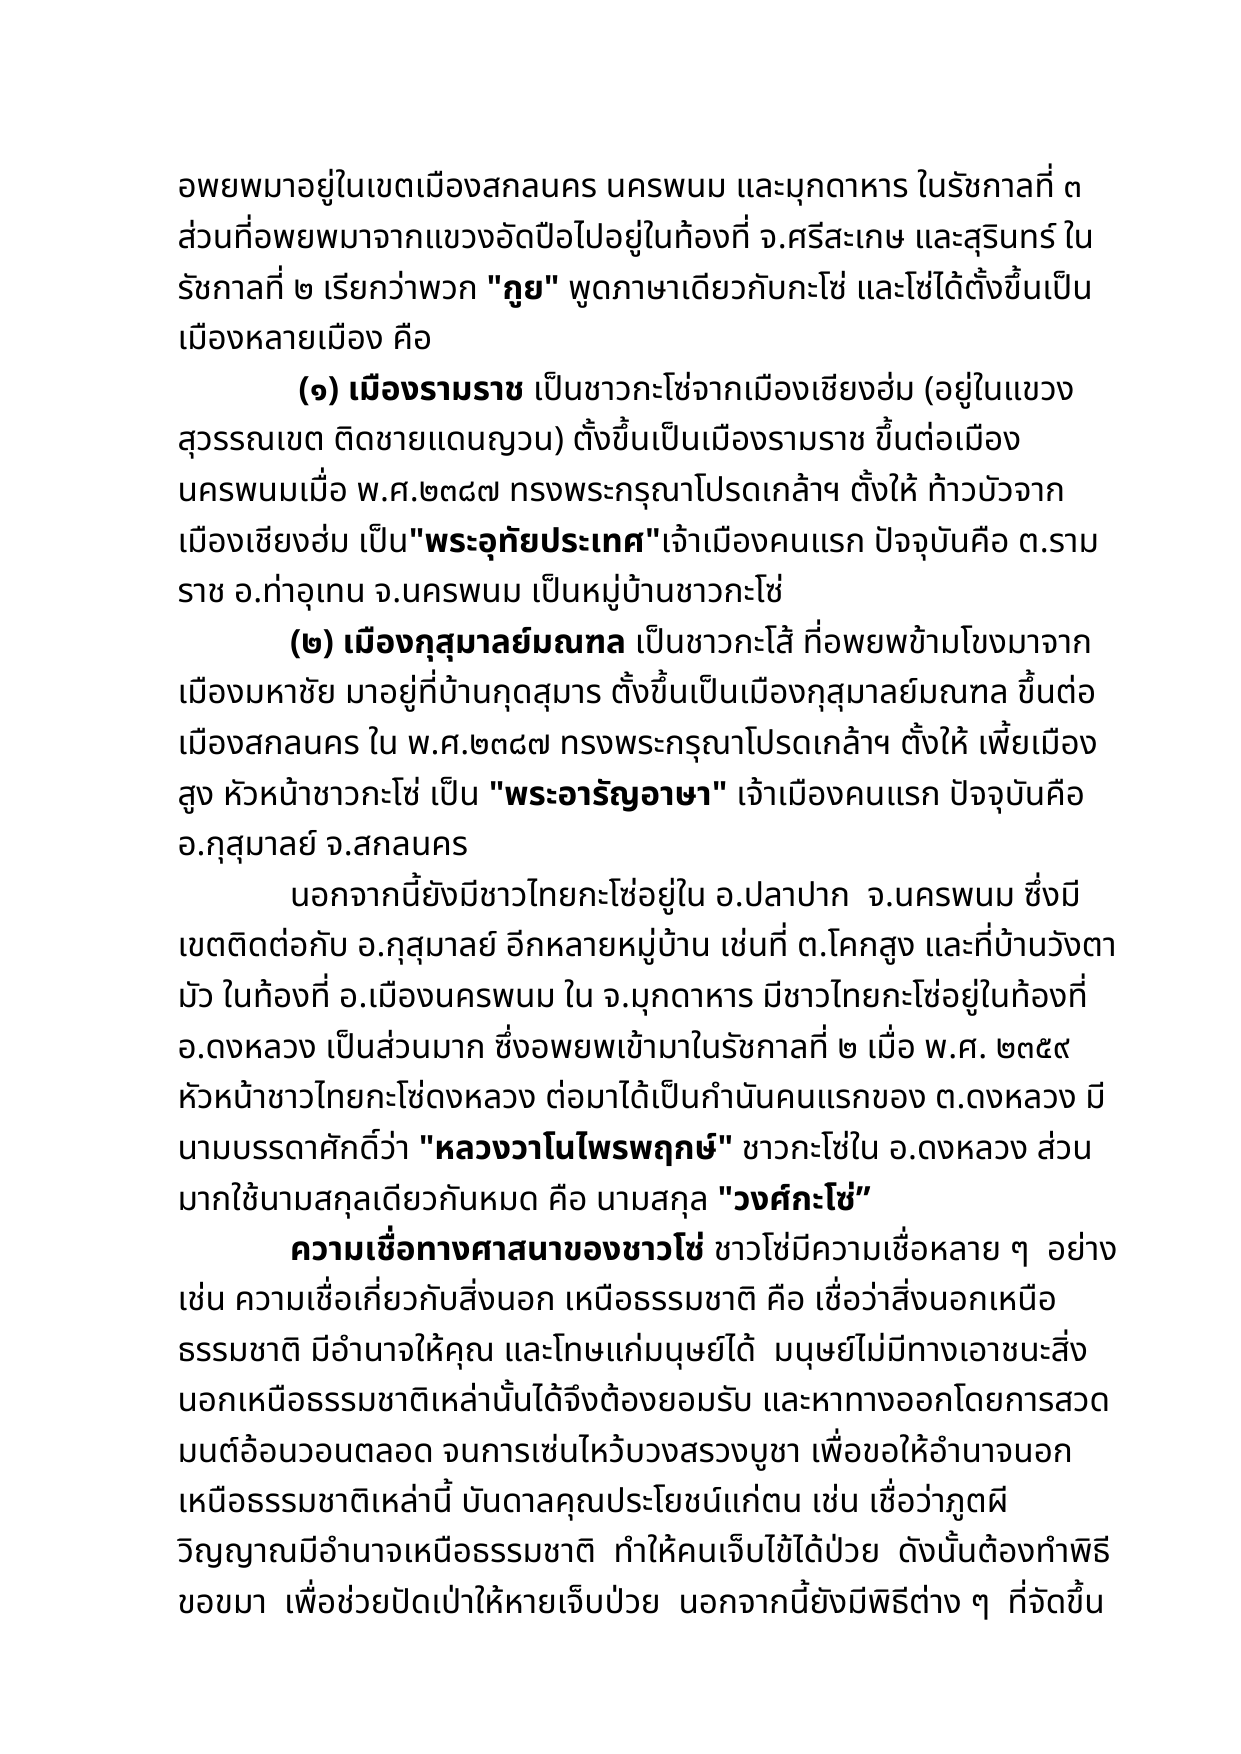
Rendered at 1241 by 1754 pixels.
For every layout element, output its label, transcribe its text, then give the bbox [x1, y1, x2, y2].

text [177, 1225, 1122, 1628]
text นอกจากนี้ยังมีชาวไทยกะโซ่อยู่ใน อ.ปลาปาก จ.นครพนม ซึ่งมีเขตติดต่อกับ อ.กุสุมาลย์ อีกหลายหมู่บ้าน เช่นที่ ต.โคกสูง และที่บ้านวังตามัว ในท้องที่ อ.เมืองนครพนม ใน จ.มุกดาหาร มีชาวไทยกะโซ่อยู่ในท้องที่ อ.ดงหลวง เป็นส่วนมาก ซึ่งอพยพเข้ามาในรัชกาลที่ ๒ เมื่อ พ.ศ. ๒๓๕๙ หัวหน้าชาวไทยกะโซ่ดงหลวง ต่อมาได้เป็นกำนันคนแรกของ ต.ดงหลวง มีนามบรรดาศักดิ์ว่า "หลวงวาโนไพรพฤกษ์" ชาวกะโซ่ใน อ.ดงหลวง ส่วนมากใช้นามสกุลเดียวกันหมด คือ นามสกุล "วงศ์กะโซ่” [177, 871, 1122, 1225]
text (๑) เมืองรามราช เป็นชาวกะโซ่จากเมืองเชียงฮ่ม (อยู่ในแขวงสุวรรณเขต ติดชายแดนญวน) ตั้งขึ้นเป็นเมืองรามราช ขึ้นต่อเมืองนครพนมเมื่อ พ.ศ.๒๓๘๗ ทรงพระกรุณาโปรดเกล้าฯ ตั้งให้ ท้าวบัวจากเมืองเชียงฮ่ม เป็น"พระอุทัยประเทศ"เจ้าเมืองคนแรก ปัจจุบันคือ ต.รามราช อ.ท่าอุเทน จ.นครพนม เป็นหมู่บ้านชาวกะโซ่ [177, 364, 1122, 618]
text (๒) เมืองกุสุมาลย์มณฑล เป็นชาวกะโส้ ที่อพยพข้ามโขงมาจากเมืองมหาชัย มาอยู่ที่บ้านกุดสุมาร ตั้งขึ้นเป็นเมืองกุสุมาลย์มณฑล ขึ้นต่อเมืองสกลนคร ใน พ.ศ.๒๓๘๗ ทรงพระกรุณาโปรดเกล้าฯ ตั้งให้ เพี้ยเมืองสูง หัวหน้าชาวกะโซ่ เป็น "พระอารัญอาษา" เจ้าเมืองคนแรก ปัจจุบันคือ อ.กุสุมาลย์ จ.สกลนคร [177, 618, 1122, 871]
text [177, 162, 1122, 364]
